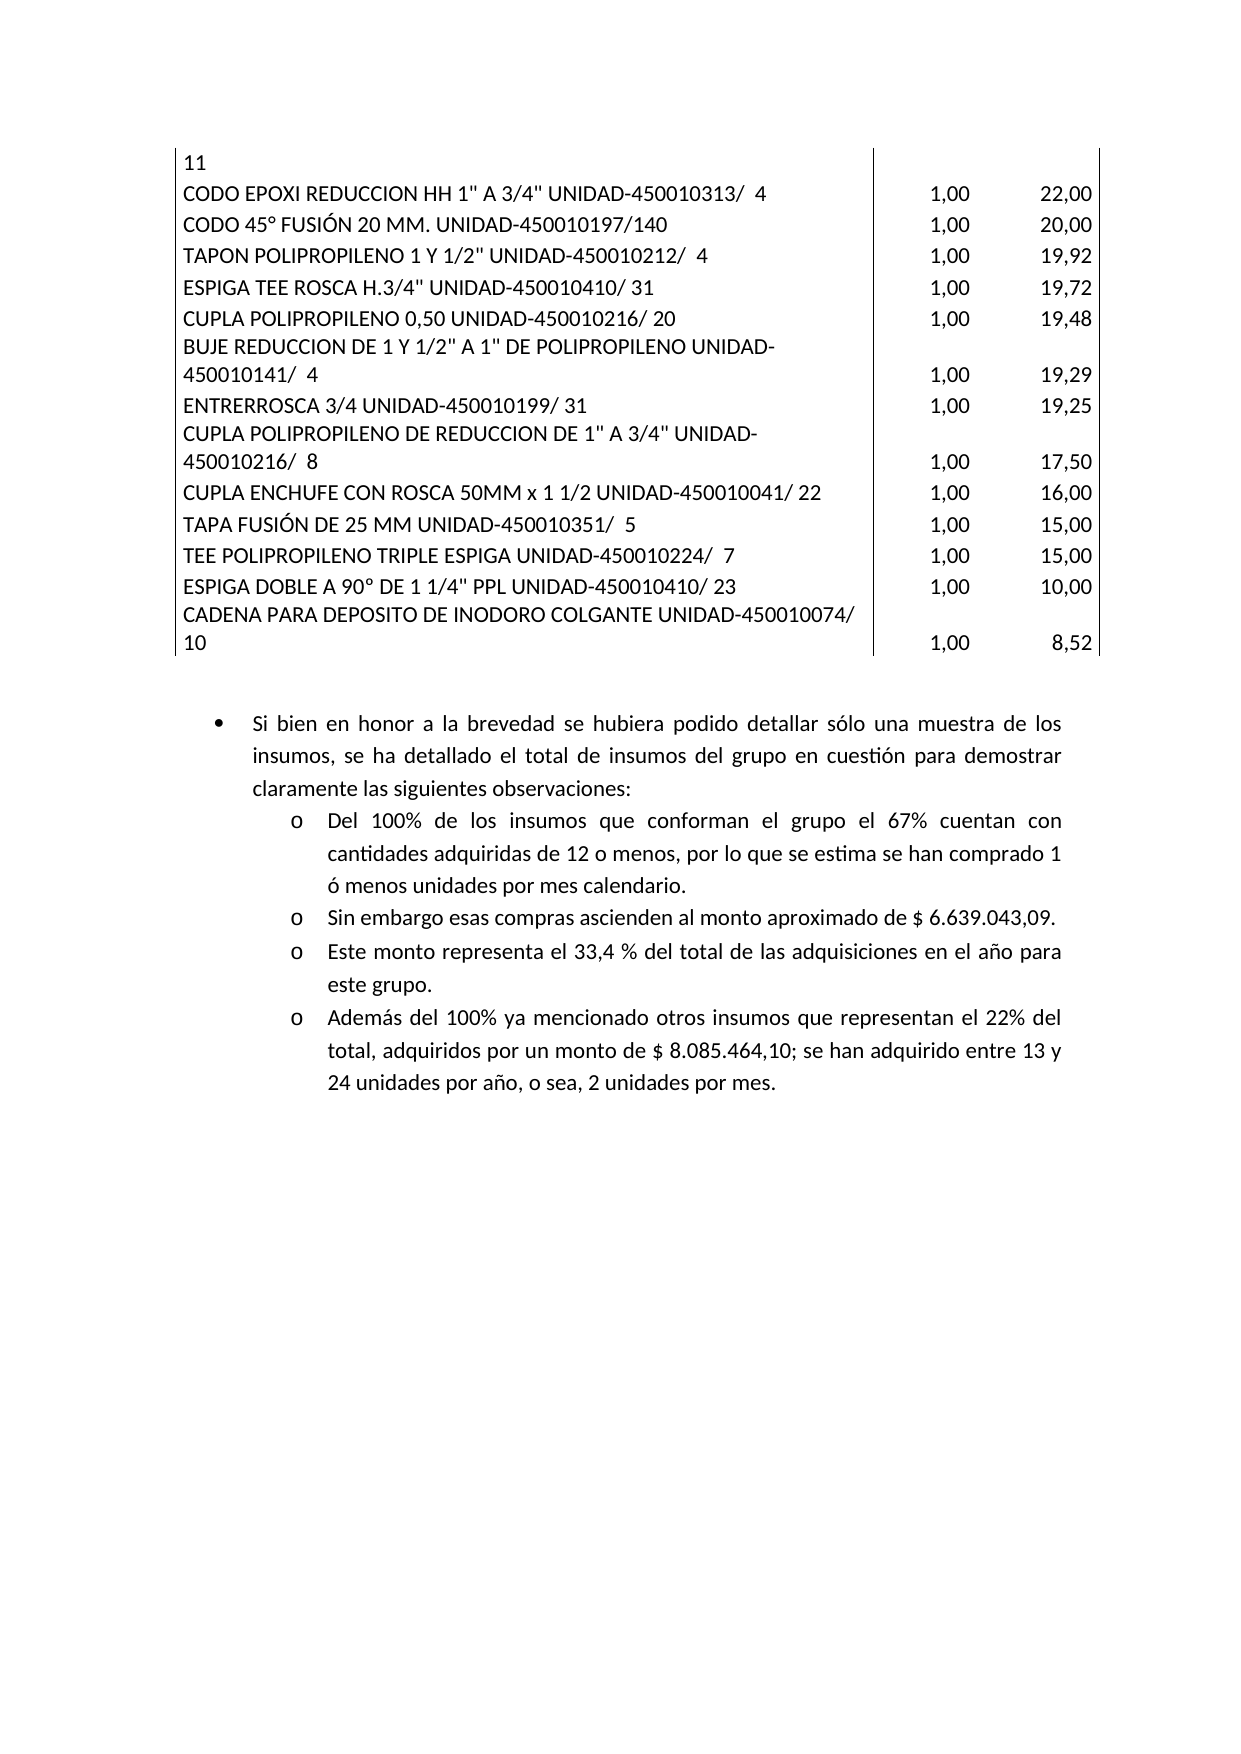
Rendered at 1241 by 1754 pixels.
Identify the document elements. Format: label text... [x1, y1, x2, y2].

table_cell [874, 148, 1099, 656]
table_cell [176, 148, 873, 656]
list Además del 100% ya mencionado otros insumos que representan el 22% del total, adquiridos por un monto de $ 8.085.464,10; se han adquirido entre 13 y 24 unidades por año, o sea, 2 unidades por mes. [290, 1003, 1063, 1096]
list Sin embargo esas compras ascienden al monto aproximado de $ 6.639.043,09. [290, 903, 1063, 933]
list Del 100% de los insumos que conforman el grupo el 67% cuentan con cantidades adquiridas de 12 o menos, por lo que se estima se han comprado 1 ó menos unidades por mes calendario. [290, 806, 1063, 899]
list Este monto representa el 33,4 % del total de las adquisiciones en el año para este grupo. [290, 937, 1063, 998]
list Si bien en honor a la brevedad se hubiera podido detallar sólo una muestra de los insumos, se ha detallado el total de insumos del grupo en cuestión para demostrar claramente las siguientes observaciones: [215, 709, 1063, 802]
